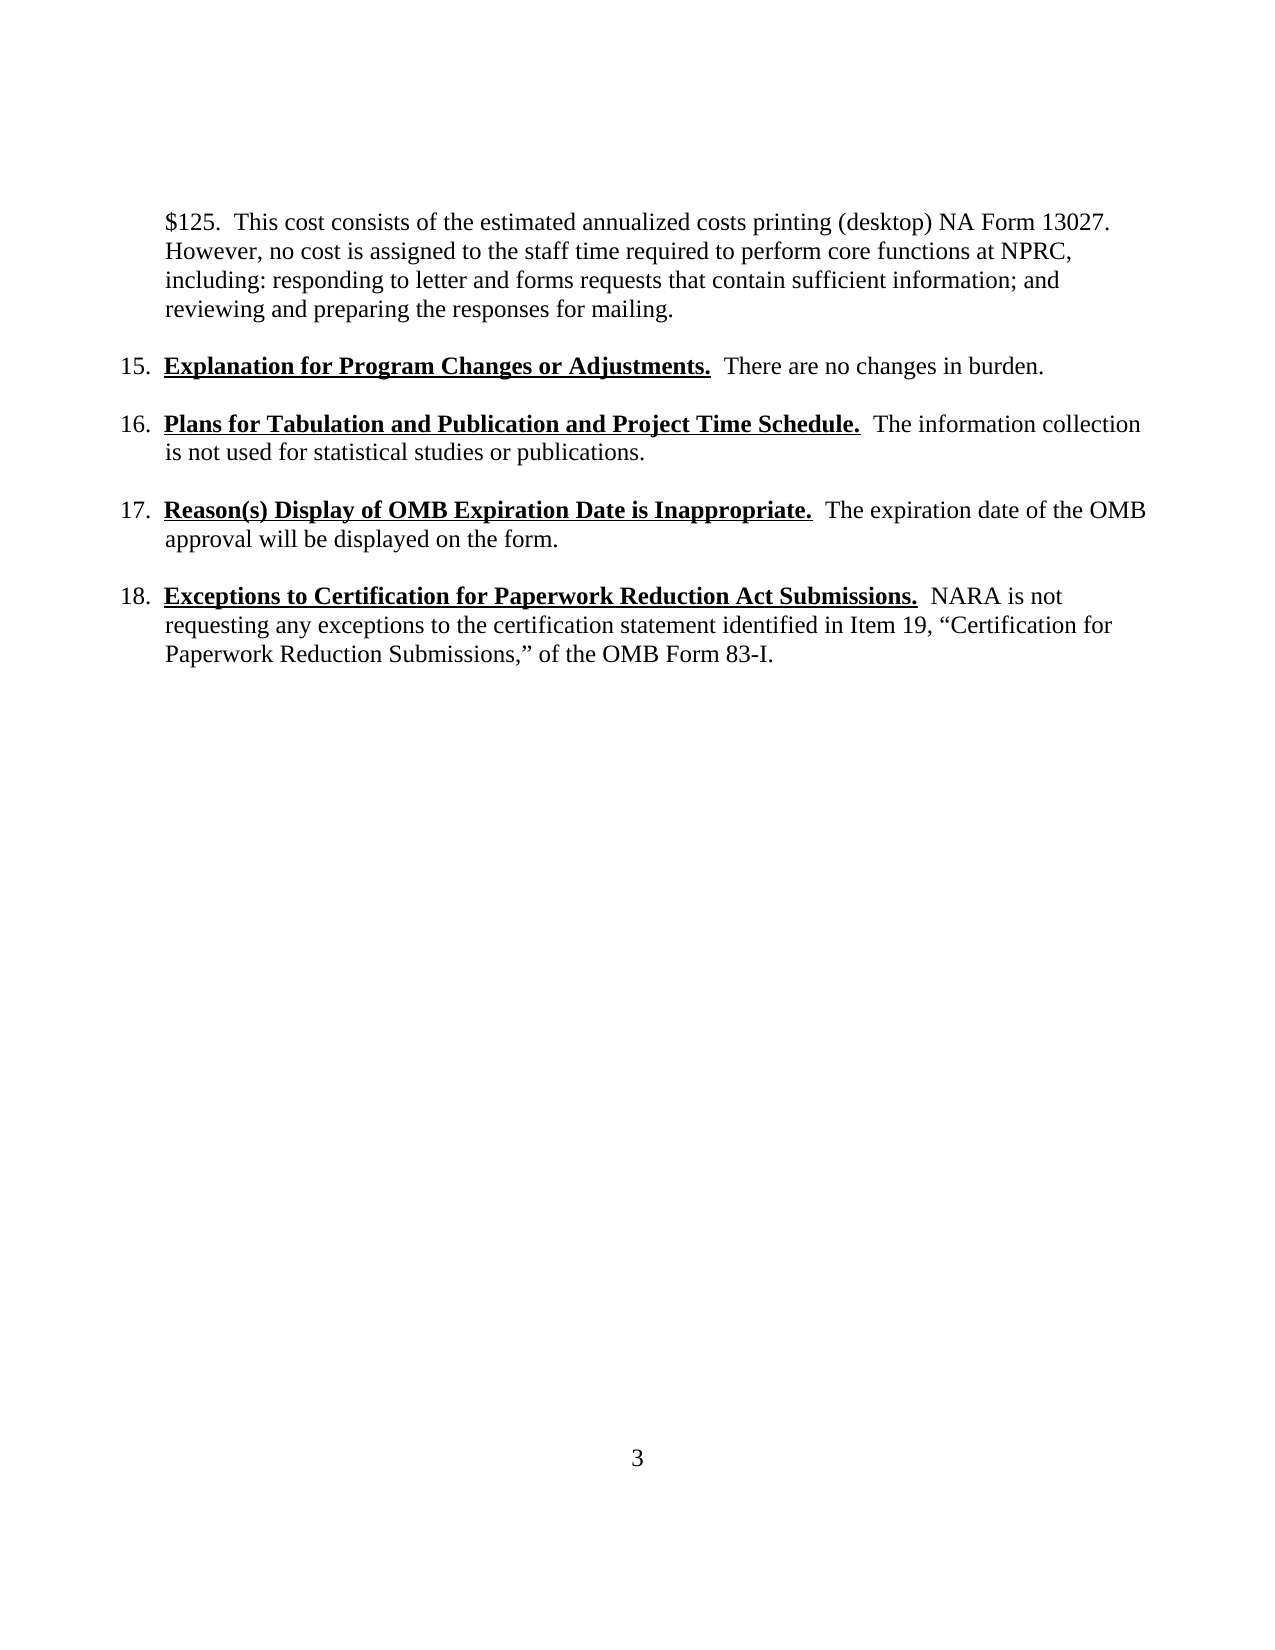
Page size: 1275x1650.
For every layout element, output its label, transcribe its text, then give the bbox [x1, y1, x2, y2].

text 15. Explanation for Program Changes or Adjustments. There are no changes in burden. [120, 351, 1155, 380]
text 16. Plans for Tabulation and Publication and Project Time Schedule. The information collection is not used for statistical studies or publications. [120, 409, 1155, 466]
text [120, 207, 1155, 322]
text 17. Reason(s) Display of OMB Expiration Date is Inappropriate. The expiration date of the OMB approval will be displayed on the form. [120, 495, 1155, 552]
text 18. Exceptions to Certification for Paperwork Reduction Act Submissions. NARA is not requesting any exceptions to the certification statement identified in Item 19, “Certification for Paperwork Reduction Submissions,” of the OMB Form 83-I. [120, 581, 1155, 667]
